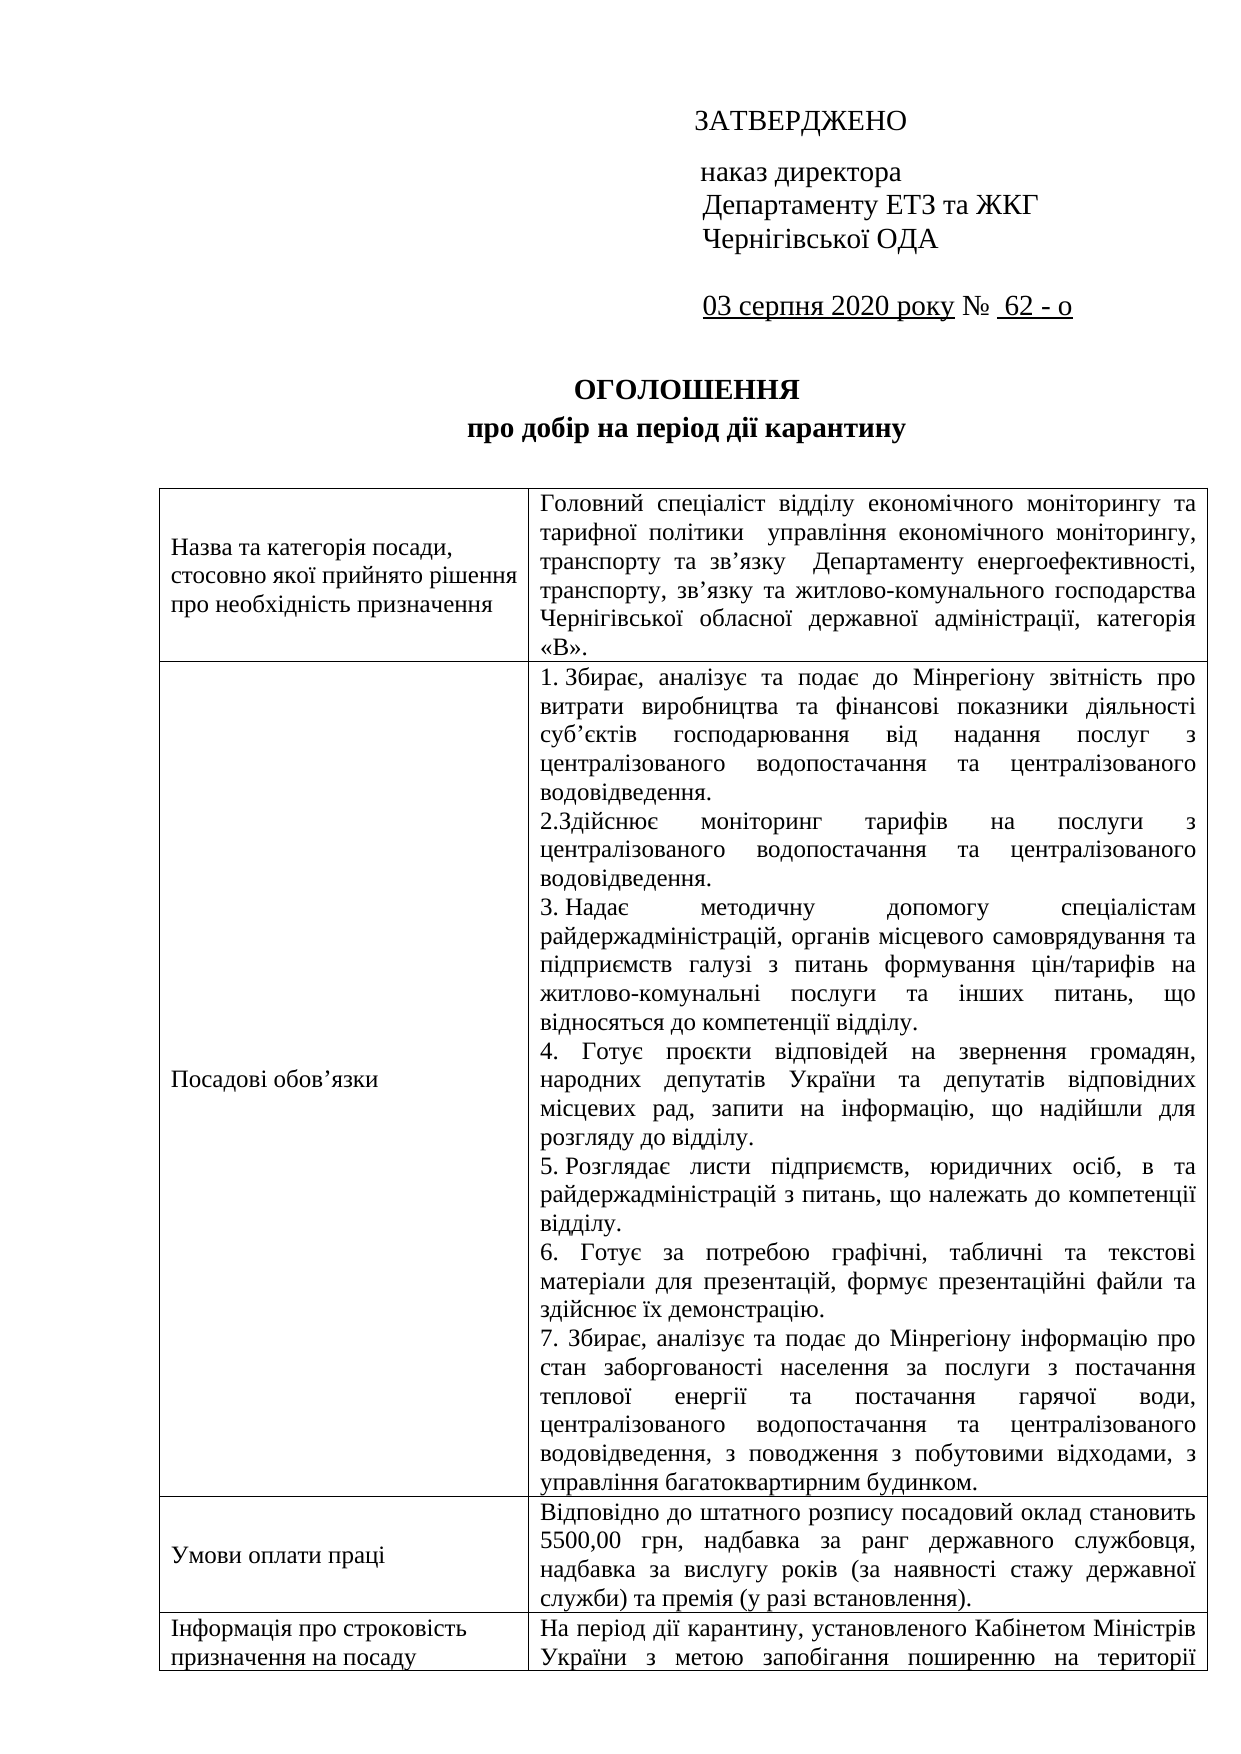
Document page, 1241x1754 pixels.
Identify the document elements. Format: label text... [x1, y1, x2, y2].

text про добір на період дії карантину [177, 410, 1196, 444]
text 03 серпня 2020 року № 62 - о [627, 288, 1196, 321]
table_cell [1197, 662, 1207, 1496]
table_header Назва та категорія посади, стосовно якої прийнято рішення про необхідність призначення [160, 489, 528, 661]
table_cell Відповідно до штатного розпису посадовий оклад становить 5500,00 грн, надбавка за ранг державного службовця, надбавка за вислугу років (за наявності стажу державної служби) та премія (у разі встановлення). [529, 1497, 1207, 1612]
text ЗАТВЕРДЖЕНО [177, 103, 1196, 137]
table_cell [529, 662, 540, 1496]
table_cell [160, 1613, 528, 1670]
table_header Головний спеціаліст відділу економічного моніторингу та тарифної політики управління економічного моніторингу, транспорту та зв’язку Департаменту енергоефективності, транспорту, зв’язку та житлово-комунального господарства Чернігівської обласної державної адміністрації, категорія «В». [529, 489, 1207, 661]
text Департаменту ЕТЗ та ЖКГ [177, 187, 1196, 221]
text наказ директора [177, 154, 1196, 187]
table_cell Посадові обов’язки [160, 662, 528, 1496]
table_cell Умови оплати праці [160, 1497, 528, 1612]
text Чернігівської ОДА [177, 221, 1196, 254]
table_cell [529, 1613, 1207, 1670]
text ОГОЛОШЕННЯ [177, 372, 1196, 405]
